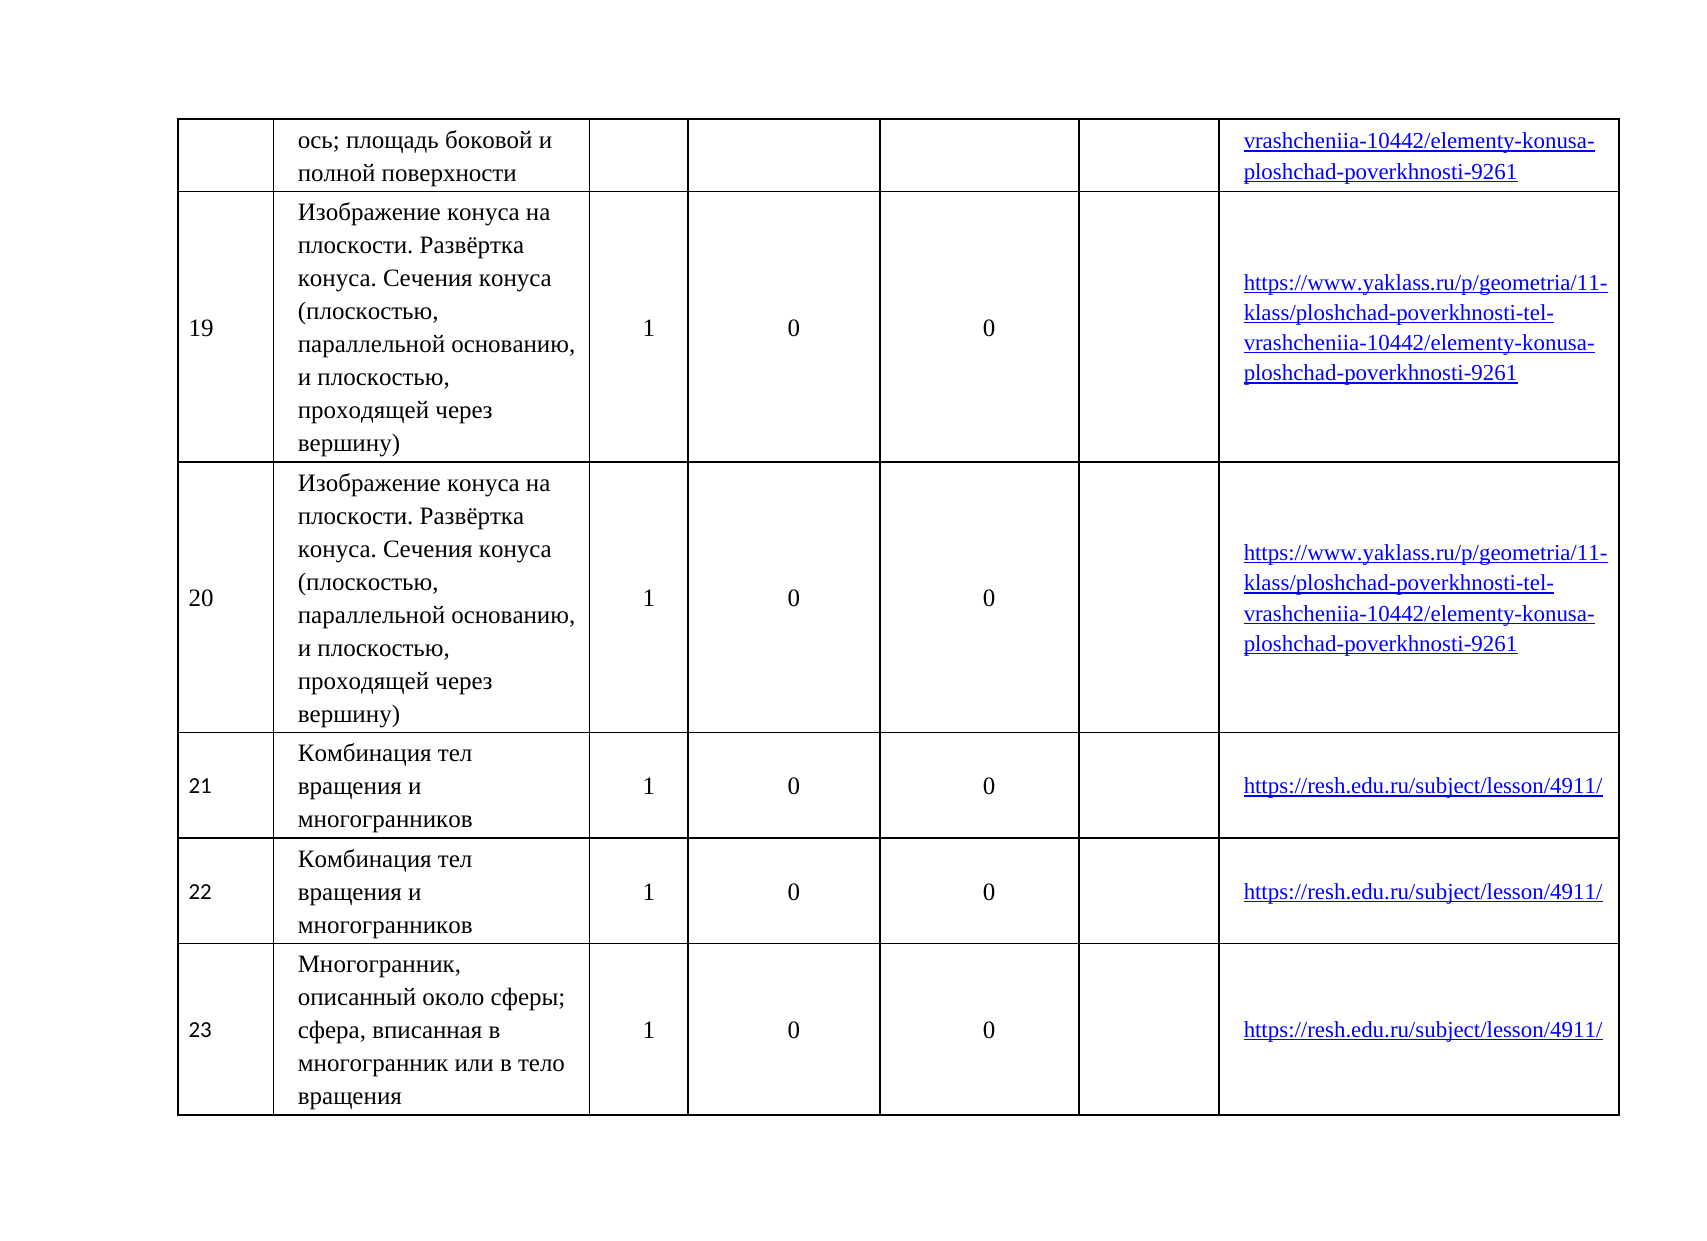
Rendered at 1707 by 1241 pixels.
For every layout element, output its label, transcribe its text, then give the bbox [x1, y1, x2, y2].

table_cell 23 [179, 944, 273, 1114]
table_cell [1220, 944, 1618, 1114]
table_cell 0 [881, 733, 1078, 837]
table_cell 0 [689, 120, 879, 191]
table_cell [1220, 120, 1618, 191]
table_cell 0 [689, 733, 879, 837]
table_cell 0 [689, 944, 879, 1114]
table_cell 1 [590, 120, 687, 191]
table_cell https://resh.edu.ru/subject/lesson/4911/ [1220, 733, 1618, 837]
table_cell 1 [590, 944, 687, 1114]
table_cell Изображение конуса на плоскости. Развёртка конуса. Сечения конуса (плоскостью, параллельной основанию, и плоскостью, проходящей через вершину) [274, 192, 589, 461]
table_cell [1080, 839, 1218, 942]
table_cell https://www.yaklass.ru/p/geometria/11-klass/ploshchad-poverkhnosti-tel-vrashcheniia-10442/elementy-konusa-ploshchad-poverkhnosti-9261 [1220, 463, 1618, 732]
table_cell 1 [590, 839, 687, 942]
table_cell [1080, 463, 1218, 732]
table_cell 0 [881, 944, 1078, 1114]
table_cell 1 [590, 733, 687, 837]
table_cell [274, 944, 589, 1114]
table_cell 1 [590, 192, 687, 461]
table_cell 0 [881, 192, 1078, 461]
table_cell 0 [881, 839, 1078, 942]
table_cell Комбинация тел вращения и многогранников [274, 733, 589, 837]
table_cell 19 [179, 192, 273, 461]
table_cell https://www.yaklass.ru/p/geometria/11-klass/ploshchad-poverkhnosti-tel-vrashcheniia-10442/elementy-konusa-ploshchad-poverkhnosti-9261 [1220, 192, 1618, 461]
table_cell 18 [179, 120, 273, 191]
table_cell [1080, 944, 1218, 1114]
table_cell Комбинация тел вращения и многогранников [274, 839, 589, 942]
table_cell 20 [179, 463, 273, 732]
table_cell 0 [881, 463, 1078, 732]
table_cell 0 [689, 463, 879, 732]
table_cell 0 [689, 192, 879, 461]
table_cell [1080, 120, 1218, 191]
table_cell 0 [881, 120, 1078, 191]
table_cell 21 [179, 733, 273, 837]
table_cell 1 [590, 463, 687, 732]
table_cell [274, 120, 589, 191]
table_cell [1080, 733, 1218, 837]
table_cell 0 [689, 839, 879, 942]
table_cell [1080, 192, 1218, 461]
table_cell Изображение конуса на плоскости. Развёртка конуса. Сечения конуса (плоскостью, параллельной основанию, и плоскостью, проходящей через вершину) [274, 463, 589, 732]
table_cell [1220, 839, 1618, 942]
table_cell 22 [179, 839, 273, 942]
